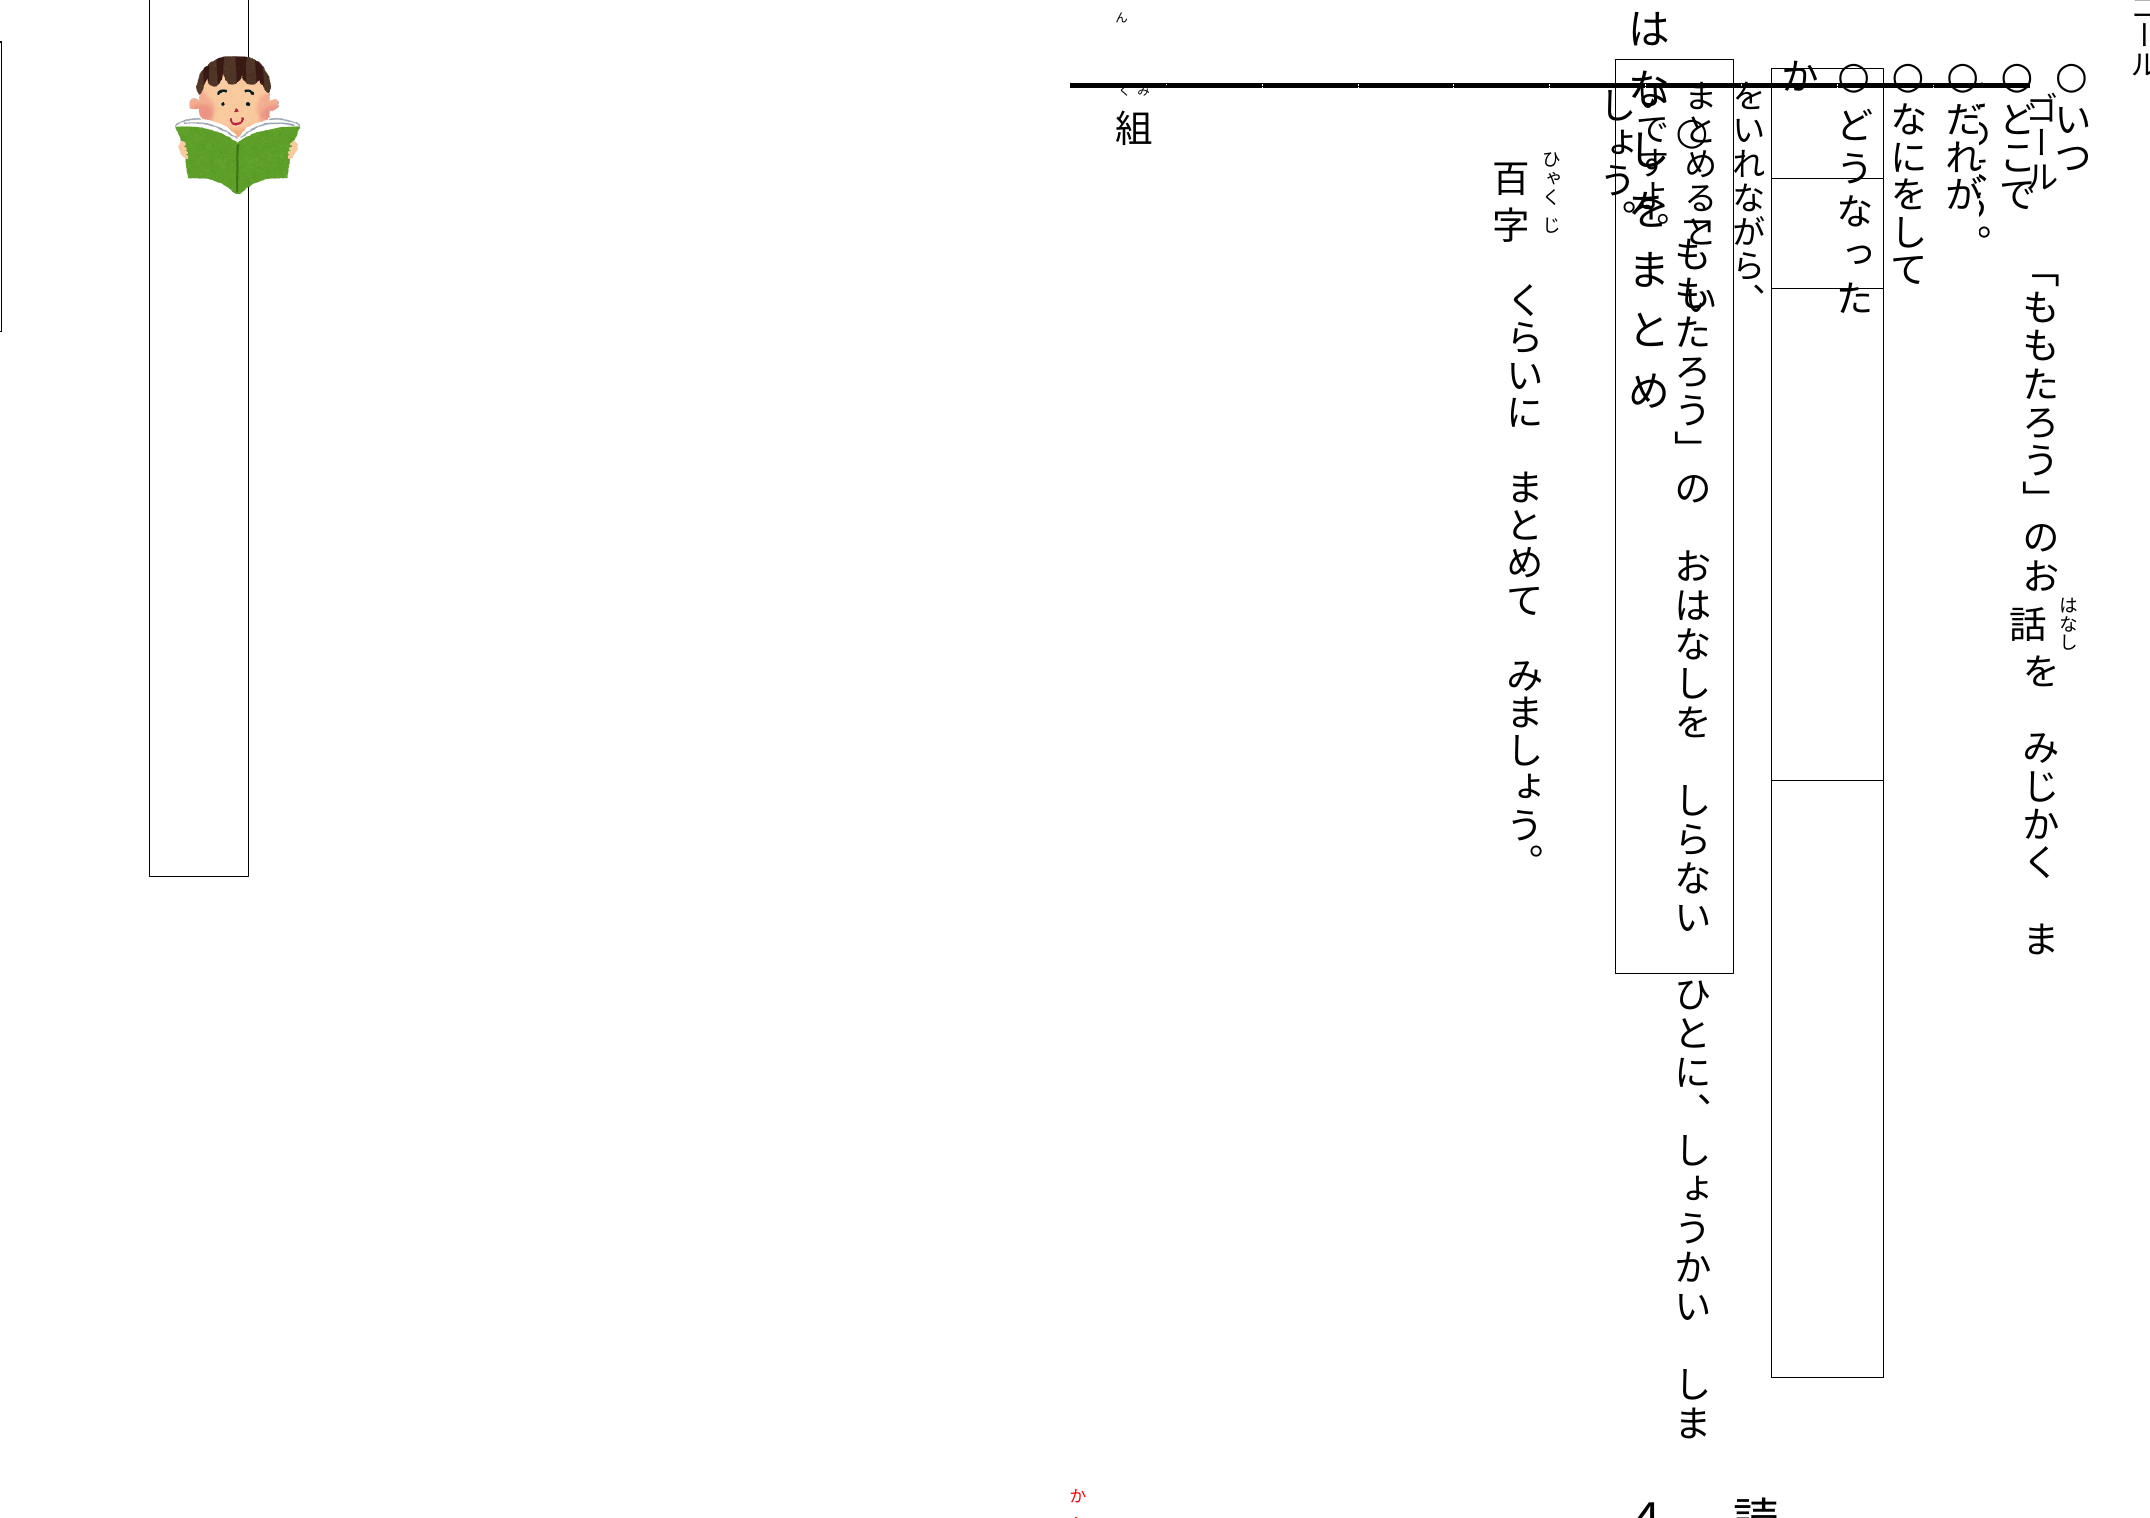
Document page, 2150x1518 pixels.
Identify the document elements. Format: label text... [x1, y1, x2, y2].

picture [171, 52, 302, 197]
text くらいに まとめて みましょう。 [1468, 87, 1581, 1443]
text ○ 「ももたろう」の おはなしを しらない ひとに、しょうかい しましょう。 [1581, 88, 1731, 1443]
